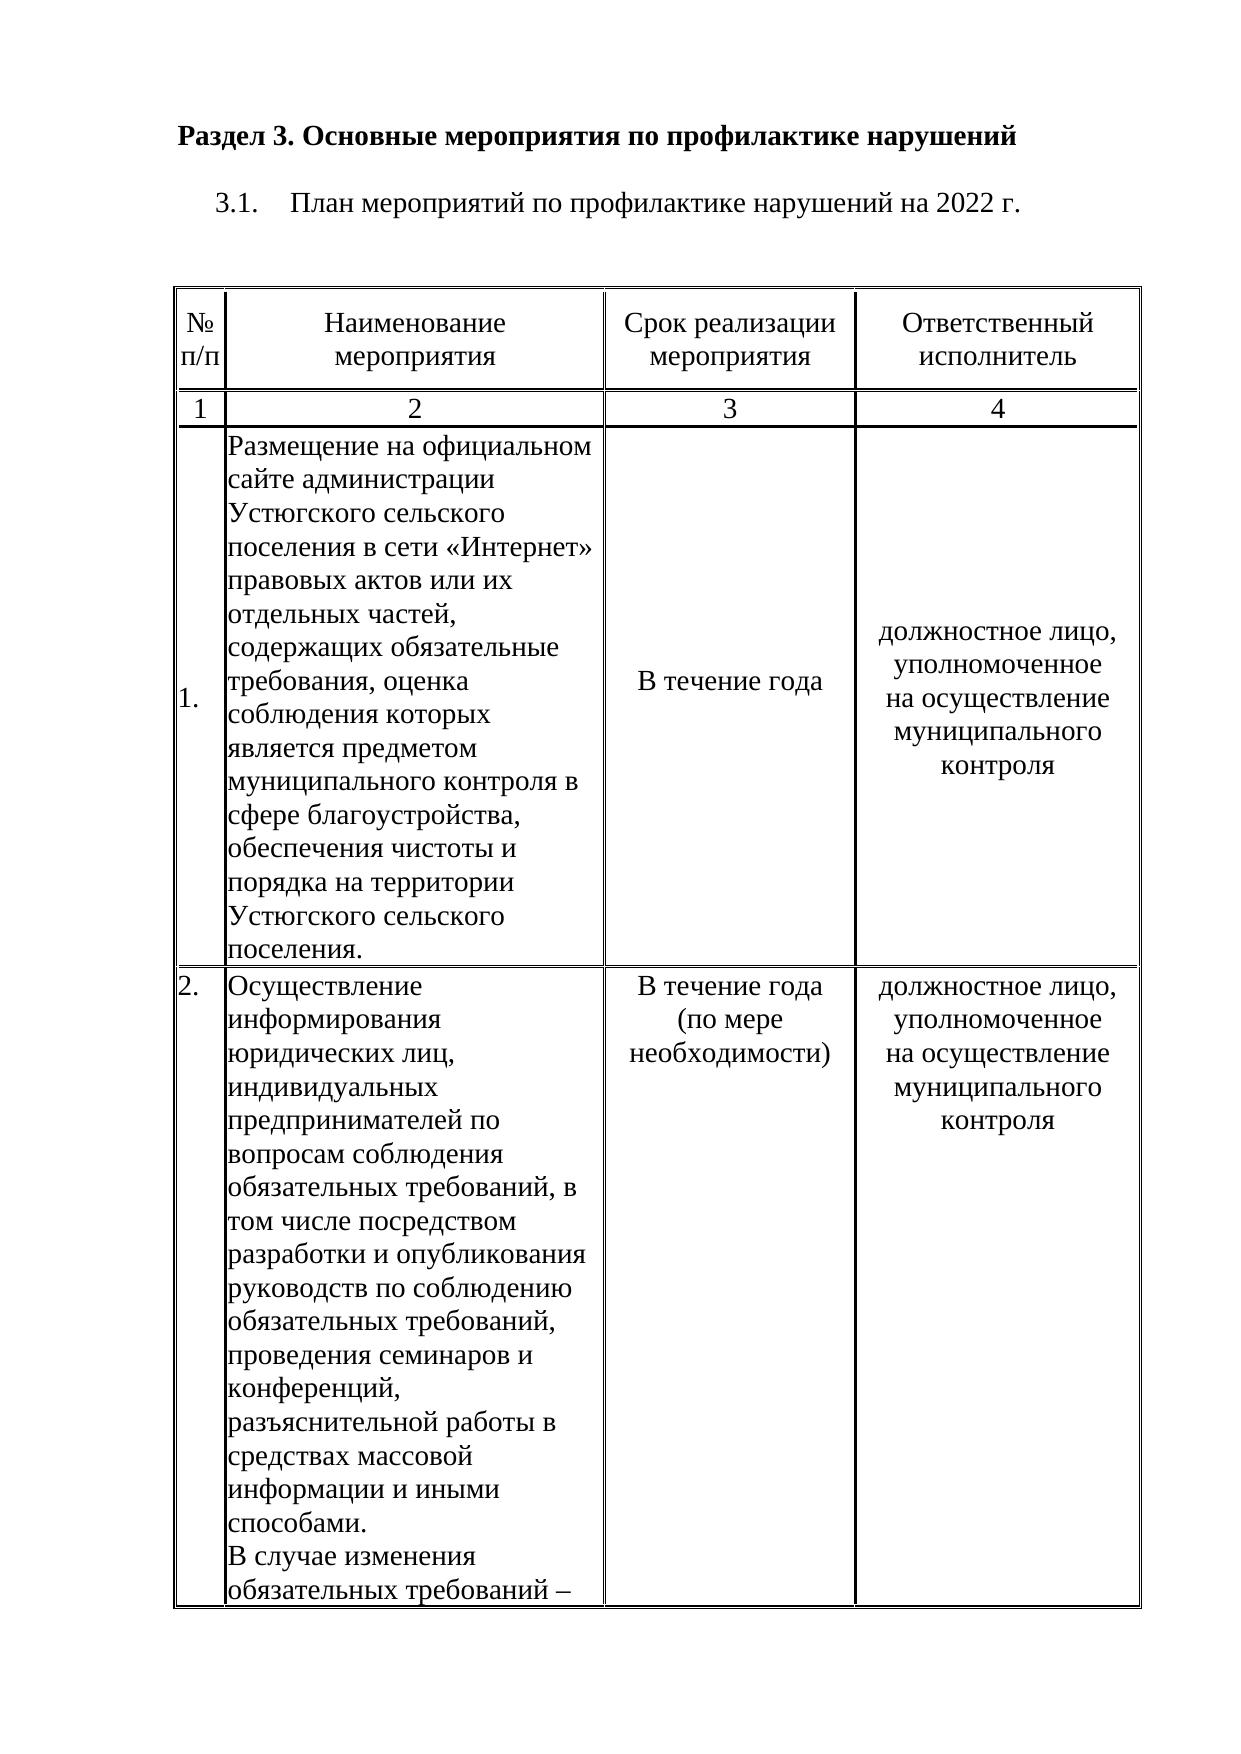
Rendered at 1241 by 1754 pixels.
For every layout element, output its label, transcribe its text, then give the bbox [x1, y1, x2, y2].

text Раздел 3. Основные мероприятия по профилактике нарушений [177, 118, 1152, 152]
table_cell 2. [175, 965, 225, 1605]
list План мероприятий по профилактике нарушений на 2022 г. [215, 185, 1152, 219]
table_cell 1 [177, 388, 224, 425]
table_cell 4 [857, 388, 1139, 425]
table_cell 3 [606, 392, 854, 425]
table_header Ответственный исполнитель [855, 289, 1139, 388]
table_cell должностное лицо, уполномоченное на осуществление муниципального контроля [857, 425, 1139, 965]
table_cell 1. [177, 425, 224, 965]
table_cell Размещение на официальном сайте администрации Устюгского сельского поселения в сети «Интернет» правовых актов или их отдельных частей, содержащих обязательные требования, оценка соблюдения которых является предметом муниципального контроля в сфере благоустройства, обеспечения чистоты и порядка на территории Устюгского сельского поселения. [227, 428, 603, 965]
table_cell В течение года [606, 428, 854, 965]
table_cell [855, 965, 1140, 1605]
table_header Наименование мероприятия [225, 289, 605, 388]
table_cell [225, 968, 605, 1605]
table_header Срок реализации мероприятия [605, 287, 855, 388]
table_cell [605, 968, 855, 1605]
table_header № п/п [175, 287, 225, 388]
table_cell 2 [227, 392, 603, 425]
